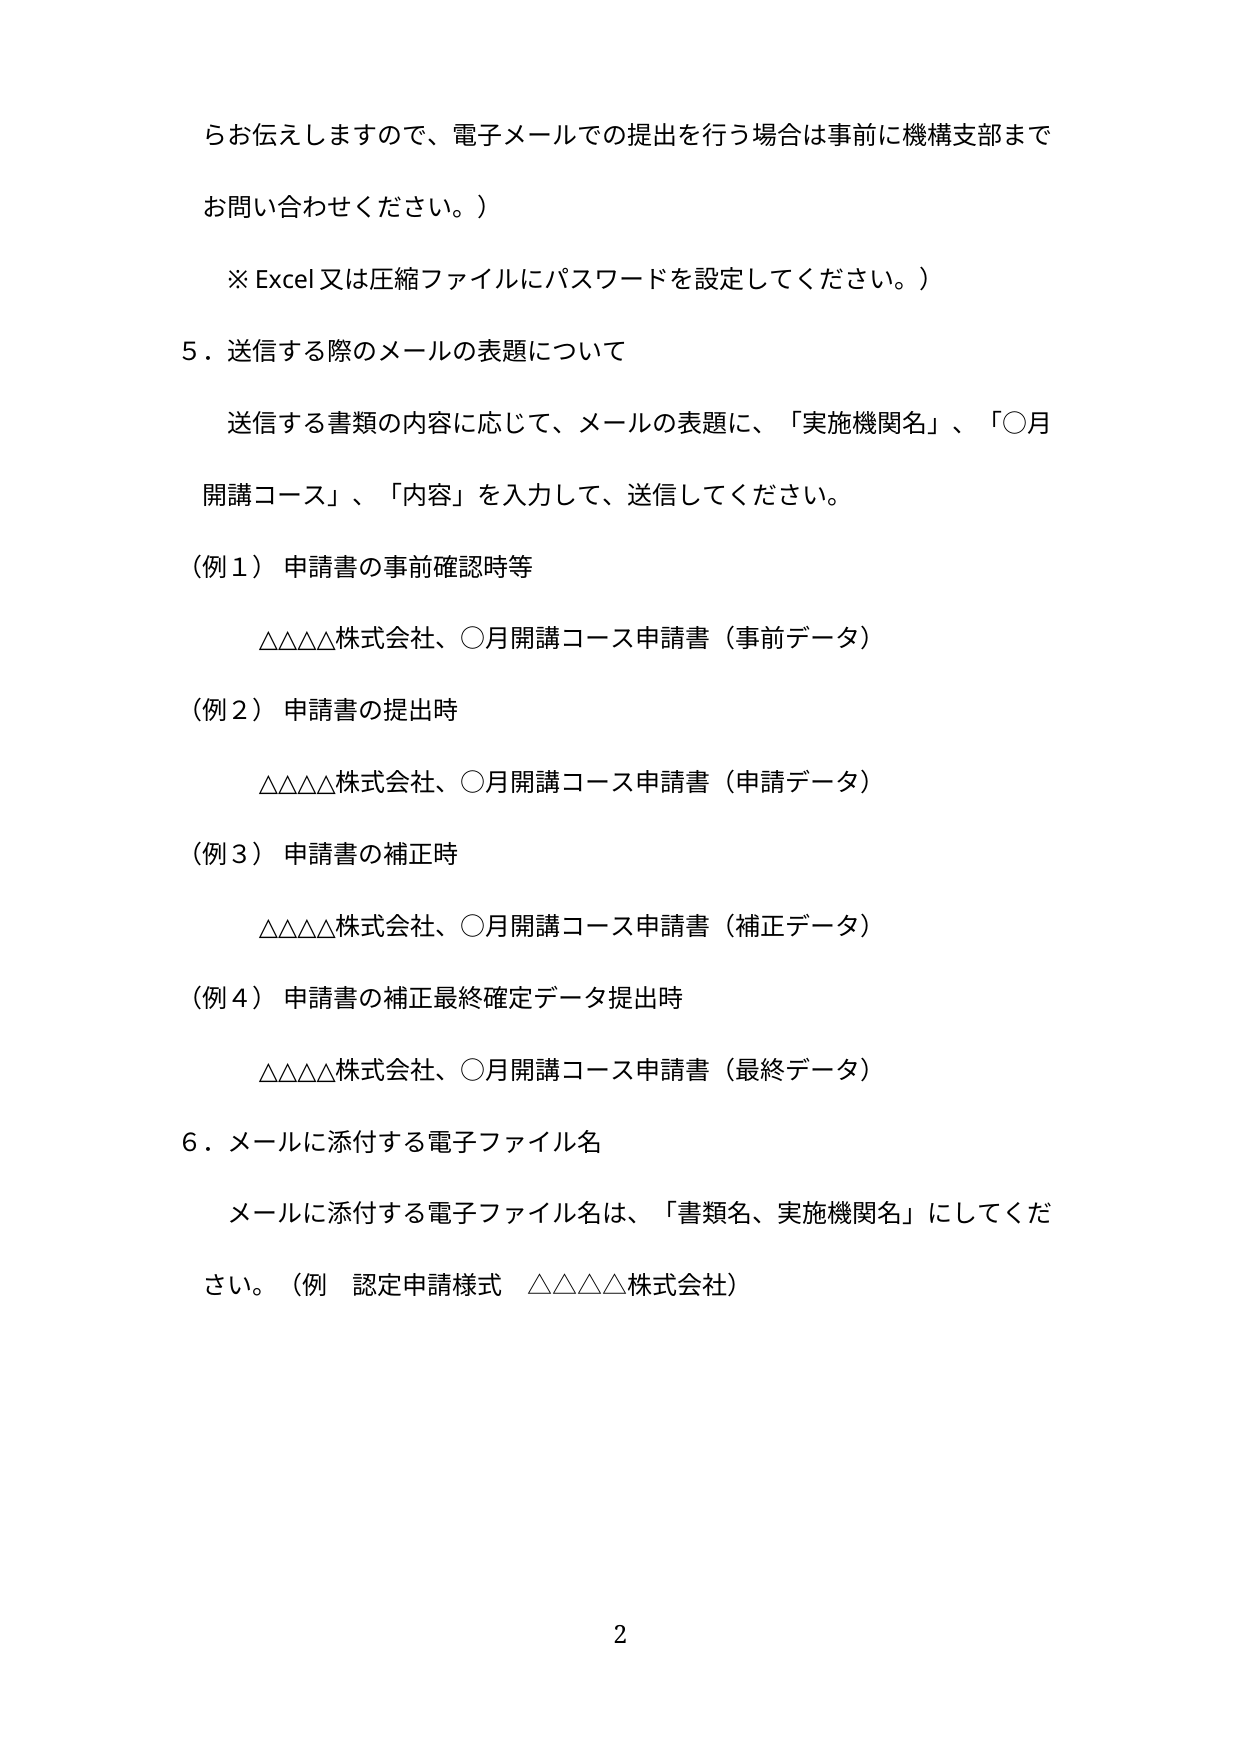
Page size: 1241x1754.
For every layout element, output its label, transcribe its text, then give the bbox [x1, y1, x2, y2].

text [202, 98, 1063, 242]
text ６．メールに添付する電子ファイル名 [177, 1104, 1063, 1176]
text △△△△株式会社、○月開講コース申請書（事前データ） [177, 601, 1063, 673]
text ５．送信する際のメールの表題について [177, 313, 1063, 385]
text メールに添付する電子ファイル名は、「書類名、実施機関名」にしてください。（例 認定申請様式 △△△△株式会社） [202, 1176, 1063, 1320]
text （例４） 申請書の補正最終確定データ提出時 [177, 960, 1063, 1032]
text （例３） 申請書の補正時 [177, 817, 1063, 888]
text △△△△株式会社、○月開講コース申請書（最終データ） [177, 1032, 1063, 1104]
text ※ Excel又は圧縮ファイルにパスワードを設定してください。） [202, 242, 1063, 313]
text （例２） 申請書の提出時 [177, 673, 1063, 745]
text 送信する書類の内容に応じて、メールの表題に、「実施機関名」、「○月開講コース」、「内容」を入力して、送信してください。 [202, 385, 1063, 529]
text △△△△株式会社、○月開講コース申請書（補正データ） [177, 888, 1063, 960]
text △△△△株式会社、○月開講コース申請書（申請データ） [177, 745, 1063, 817]
text （例１） 申請書の事前確認時等 [177, 529, 1063, 601]
